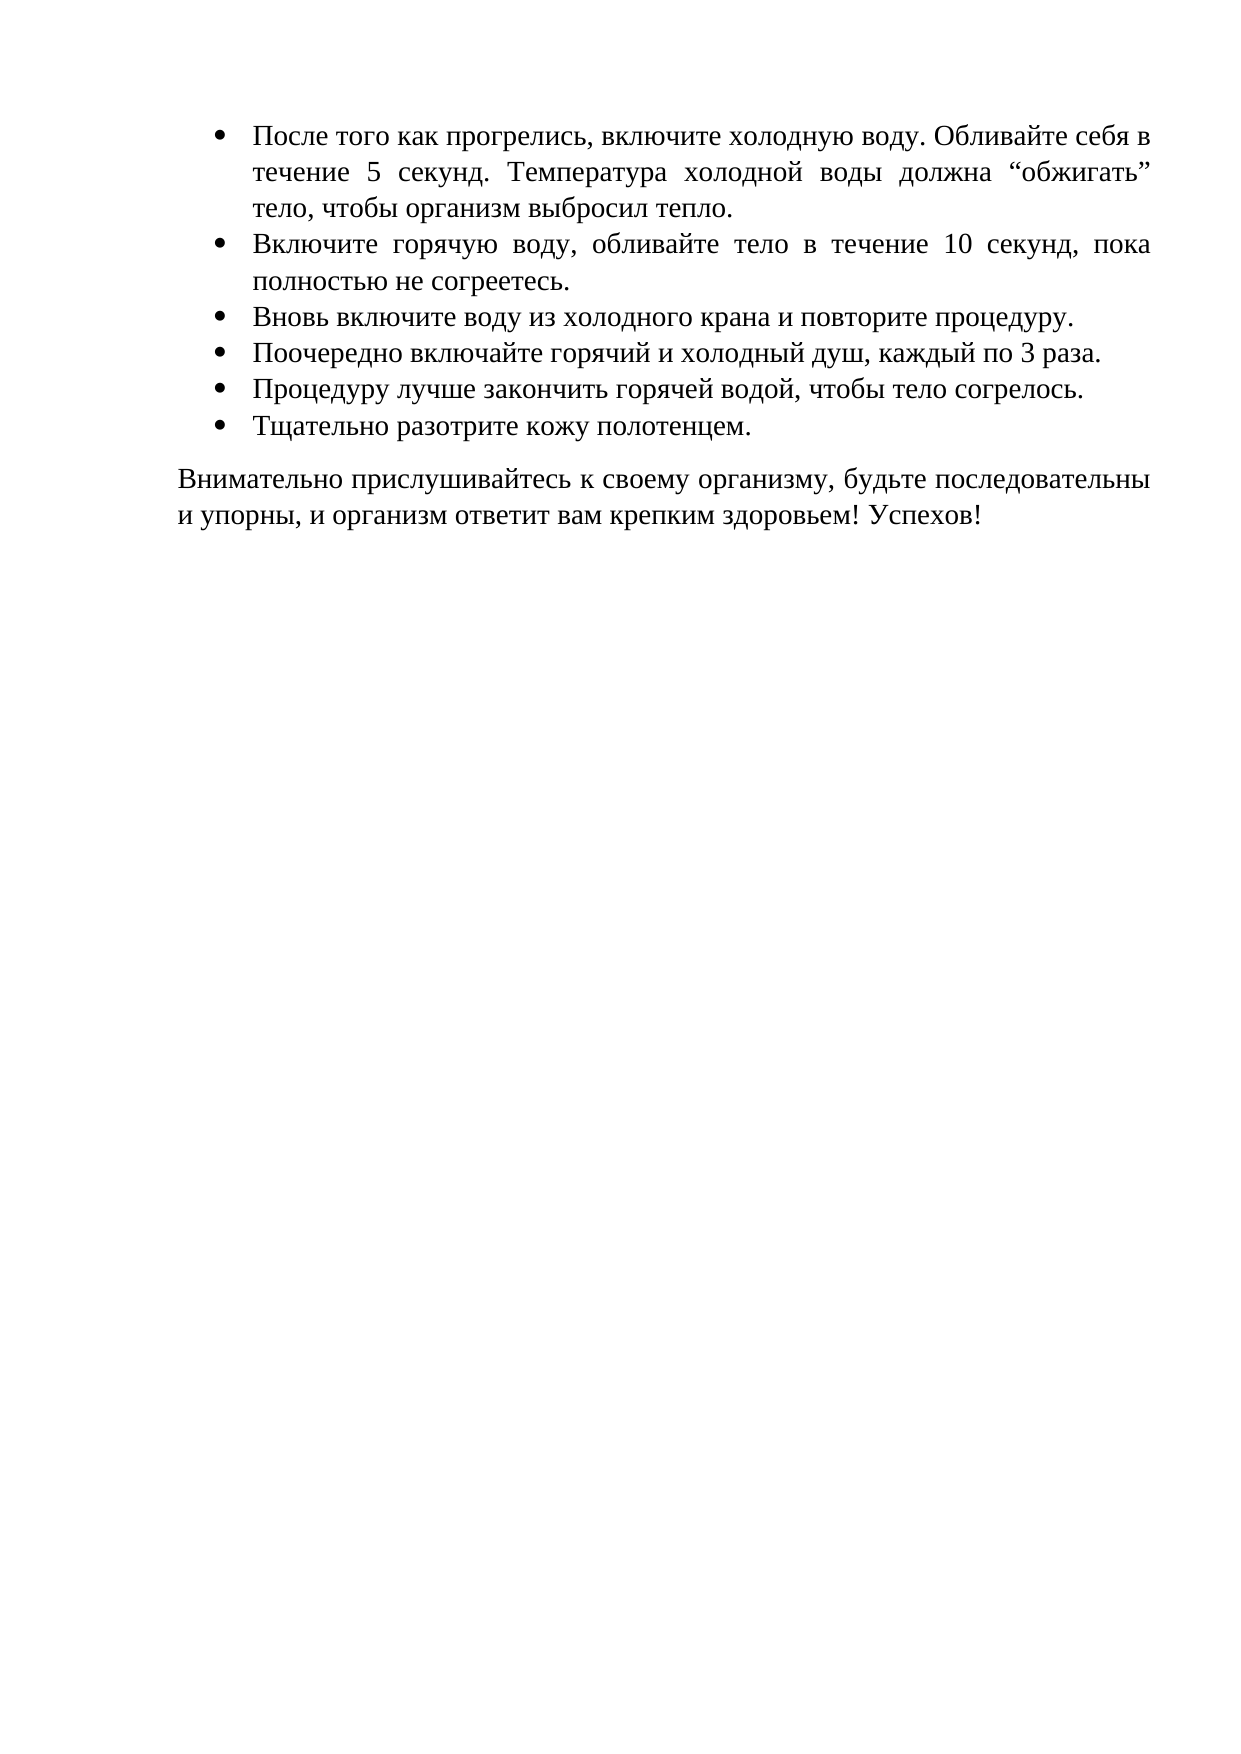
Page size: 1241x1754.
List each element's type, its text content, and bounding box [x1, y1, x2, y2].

list После того как прогрелись, включите холодную воду. Обливайте себя в течение 5 секунд. Температура холодной воды должна “обжигать” тело, чтобы организм выбросил тепло. [215, 118, 1152, 224]
list Тщательно разотрите кожу полотенцем. [215, 408, 1152, 441]
list Поочередно включайте горячий и холодный душ, каждый по 3 раза. [215, 335, 1152, 369]
list Процедуру лучше закончить горячей водой, чтобы тело согрелось. [215, 372, 1152, 405]
text Внимательно прислушивайтесь к своему организму, будьте последовательны и упорны, и организм ответит вам крепким здоровьем! Успехов! [177, 461, 1152, 530]
list Вновь включите воду из холодного крана и повторите процедуру. [215, 299, 1152, 333]
list Включите горячую воду, обливайте тело в течение 10 секунд, пока полностью не согреетесь. [215, 227, 1152, 296]
